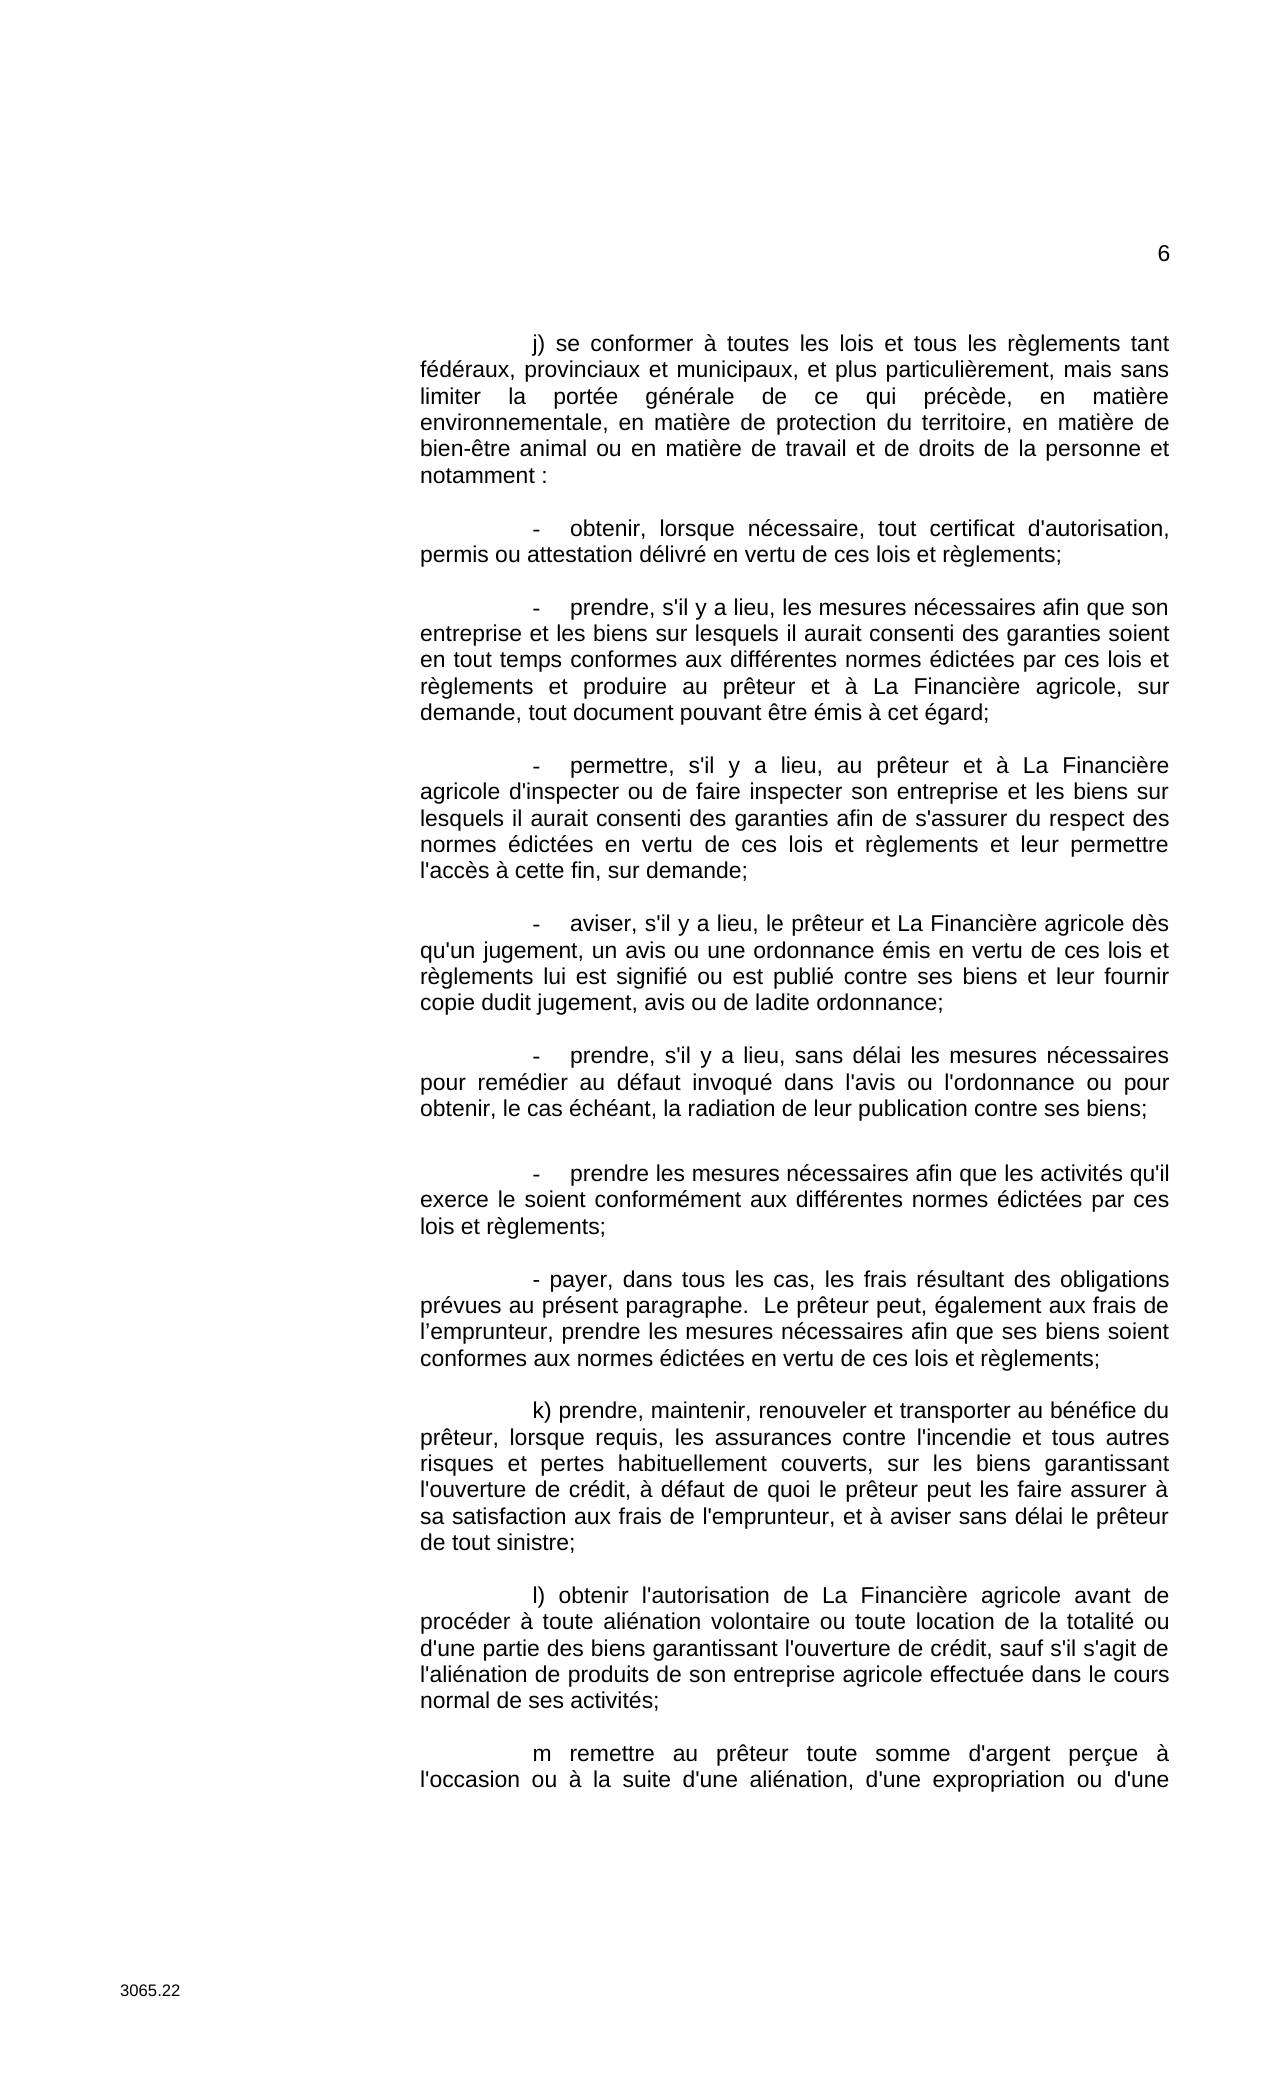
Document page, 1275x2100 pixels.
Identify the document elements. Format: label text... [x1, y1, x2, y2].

list prendre, s'il y a lieu, sans délai les mesures nécessaires pour remédier au défaut invoqué dans l'avis ou l'ordonnance ou pour obtenir, le cas échéant, la radiation de leur publication contre ses biens; [420, 1042, 1170, 1121]
text - payer, dans tous les cas, les frais résultant des obligations prévues au présent paragraphe. Le prêteur peut, également aux frais de l’emprunteur, prendre les mesures nécessaires afin que ses biens soient conformes aux normes édictées en vertu de ces lois et règlements; [420, 1266, 1170, 1371]
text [420, 1740, 1170, 1793]
list permettre, s'il y a lieu, au prêteur et à La Financière agricole d'inspecter ou de faire inspecter son entreprise et les biens sur lesquels il aurait consenti des garanties afin de s'assurer du respect des normes édictées en vertu de ces lois et règlements et leur permettre l'accès à cette fin, sur demande; [420, 752, 1170, 884]
text j) se conformer à toutes les lois et tous les règlements tant fédéraux, provinciaux et municipaux, et plus particulièrement, mais sans limiter la portée générale de ce qui précède, en matière environnementale, en matière de protection du territoire, en matière de bien-être animal ou en matière de travail et de droits de la personne et notamment : [420, 330, 1170, 488]
list obtenir, lorsque nécessaire, tout certificat d'autorisation, permis ou attestation délivré en vertu de ces lois et règlements; [420, 514, 1170, 567]
list prendre les mesures nécessaires afin que les activités qu'il exerce le soient conformément aux différentes normes édictées par ces lois et règlements; [420, 1160, 1170, 1239]
list aviser, s'il y a lieu, le prêteur et La Financière agricole dès qu'un jugement, un avis ou une ordonnance émis en vertu de ces lois et règlements lui est signifié ou est publié contre ses biens et leur fournir copie dudit jugement, avis ou de ladite ordonnance; [420, 910, 1170, 1016]
list prendre, s'il y a lieu, les mesures nécessaires afin que son entreprise et les biens sur lesquels il aurait consenti des garanties soient en tout temps conformes aux différentes normes édictées par ces lois et règlements et produire au prêteur et à La Financière agricole, sur demande, tout document pouvant être émis à cet égard; [420, 594, 1170, 726]
text k) prendre, maintenir, renouveler et transporter au bénéfice du prêteur, lorsque requis, les assurances contre l'incendie et tous autres risques et pertes habituellement couverts, sur les biens garantissant l'ouverture de crédit, à défaut de quoi le prêteur peut les faire assurer à sa satisfaction aux frais de l'emprunteur, et à aviser sans délai le prêteur de tout sinistre; [420, 1397, 1170, 1555]
text l) obtenir l'autorisation de La Financière agricole avant de procéder à toute aliénation volontaire ou toute location de la totalité ou d'une partie des biens garantissant l'ouverture de crédit, sauf s'il s'agit de l'aliénation de produits de son entreprise agricole effectuée dans le cours normal de ses activités; [420, 1582, 1170, 1713]
